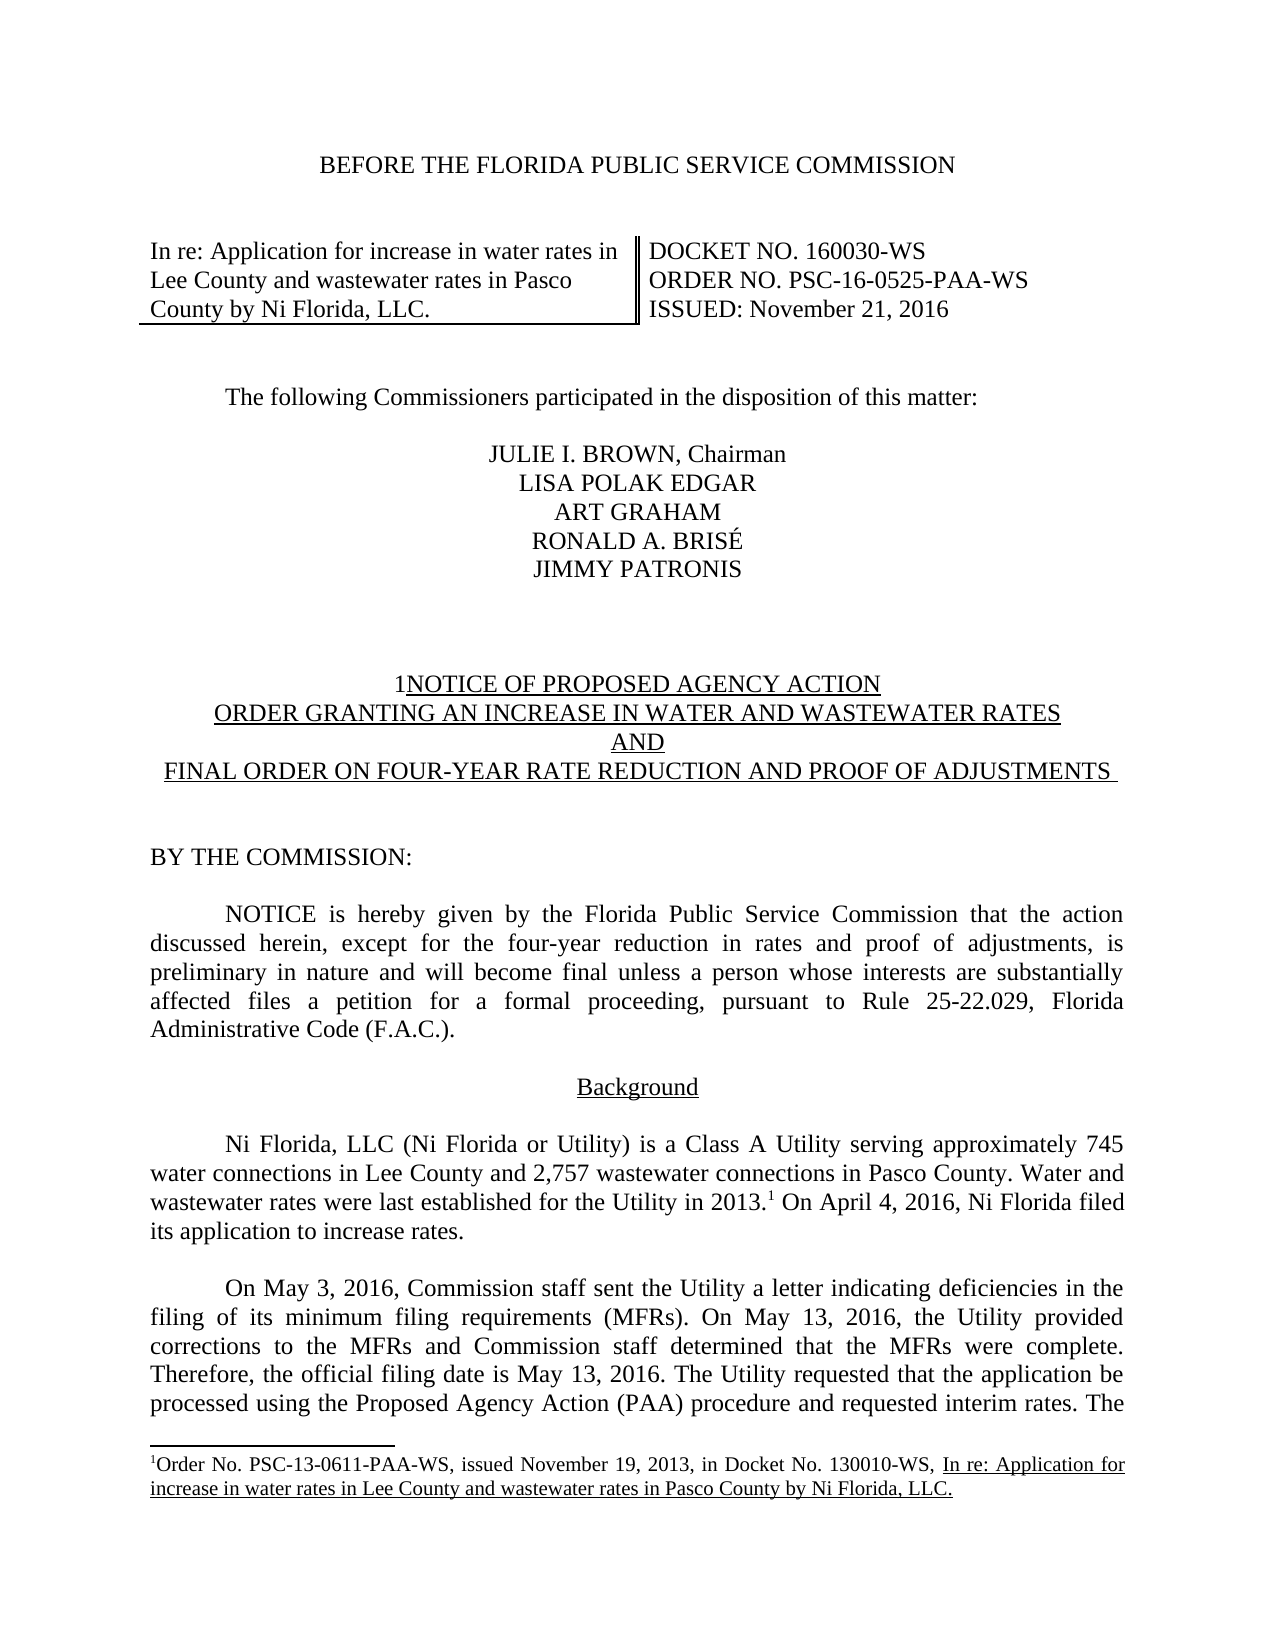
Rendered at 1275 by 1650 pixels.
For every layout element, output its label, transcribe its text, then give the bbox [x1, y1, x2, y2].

text ART GRAHAM [150, 497, 1125, 526]
text NOTICE OF PROPOSED AGENCY ACTION [150, 669, 1125, 698]
text NOTICE is hereby given by the Florida Public Service Commission that the action discussed herein, except for the four-year reduction in rates and proof of adjustments, is preliminary in nature and will become final unless a person whose interests are substantially affected files a petition for a formal proceeding, pursuant to Rule 25-22.029, Florida Administrative Code (F.A.C.). [150, 899, 1125, 1043]
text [150, 1273, 1125, 1417]
text FINAL ORDER ON FOUR-YEAR RATE REDUCTION AND PROOF OF ADJUSTMENTS [150, 756, 1125, 784]
table_header In re: Application for increase in water rates in Lee County and wastewater rates in Pasco County by Ni Florida, LLC. [139, 236, 635, 322]
text JIMMY PATRONIS [150, 554, 1125, 583]
text Ni Florida, LLC (Ni Florida or Utility) is a Class A Utility serving approximately 745 water connections in Lee County and 2,757 wastewater connections in Pasco County. Water and wastewater rates were last established for the Utility in 2013. On April 4, 2016, Ni Florida filed its application to increase rates. [150, 1129, 1125, 1244]
text ORDER GRANTING AN INCREASE IN WATER AND WASTEWATER RATES [150, 698, 1125, 727]
text BY THE COMMISSION: [150, 842, 1125, 871]
table_header DOCKET NO. 160030-WS ORDER NO. PSC-16-0525-PAA-WS ISSUED: November 21, 2016 [640, 236, 1136, 322]
subtitle Background [150, 1072, 1125, 1101]
text LISA POLAK EDGAR [150, 468, 1125, 497]
text JULIE I. BROWN, Chairman [150, 439, 1125, 468]
subtitle BEFORE THE FLORIDA PUBLIC SERVICE COMMISSION [150, 150, 1125, 179]
text The following Commissioners participated in the disposition of this matter: [150, 382, 1125, 411]
text RONALD A. BRISÉ [150, 526, 1125, 554]
text AND [150, 727, 1125, 756]
